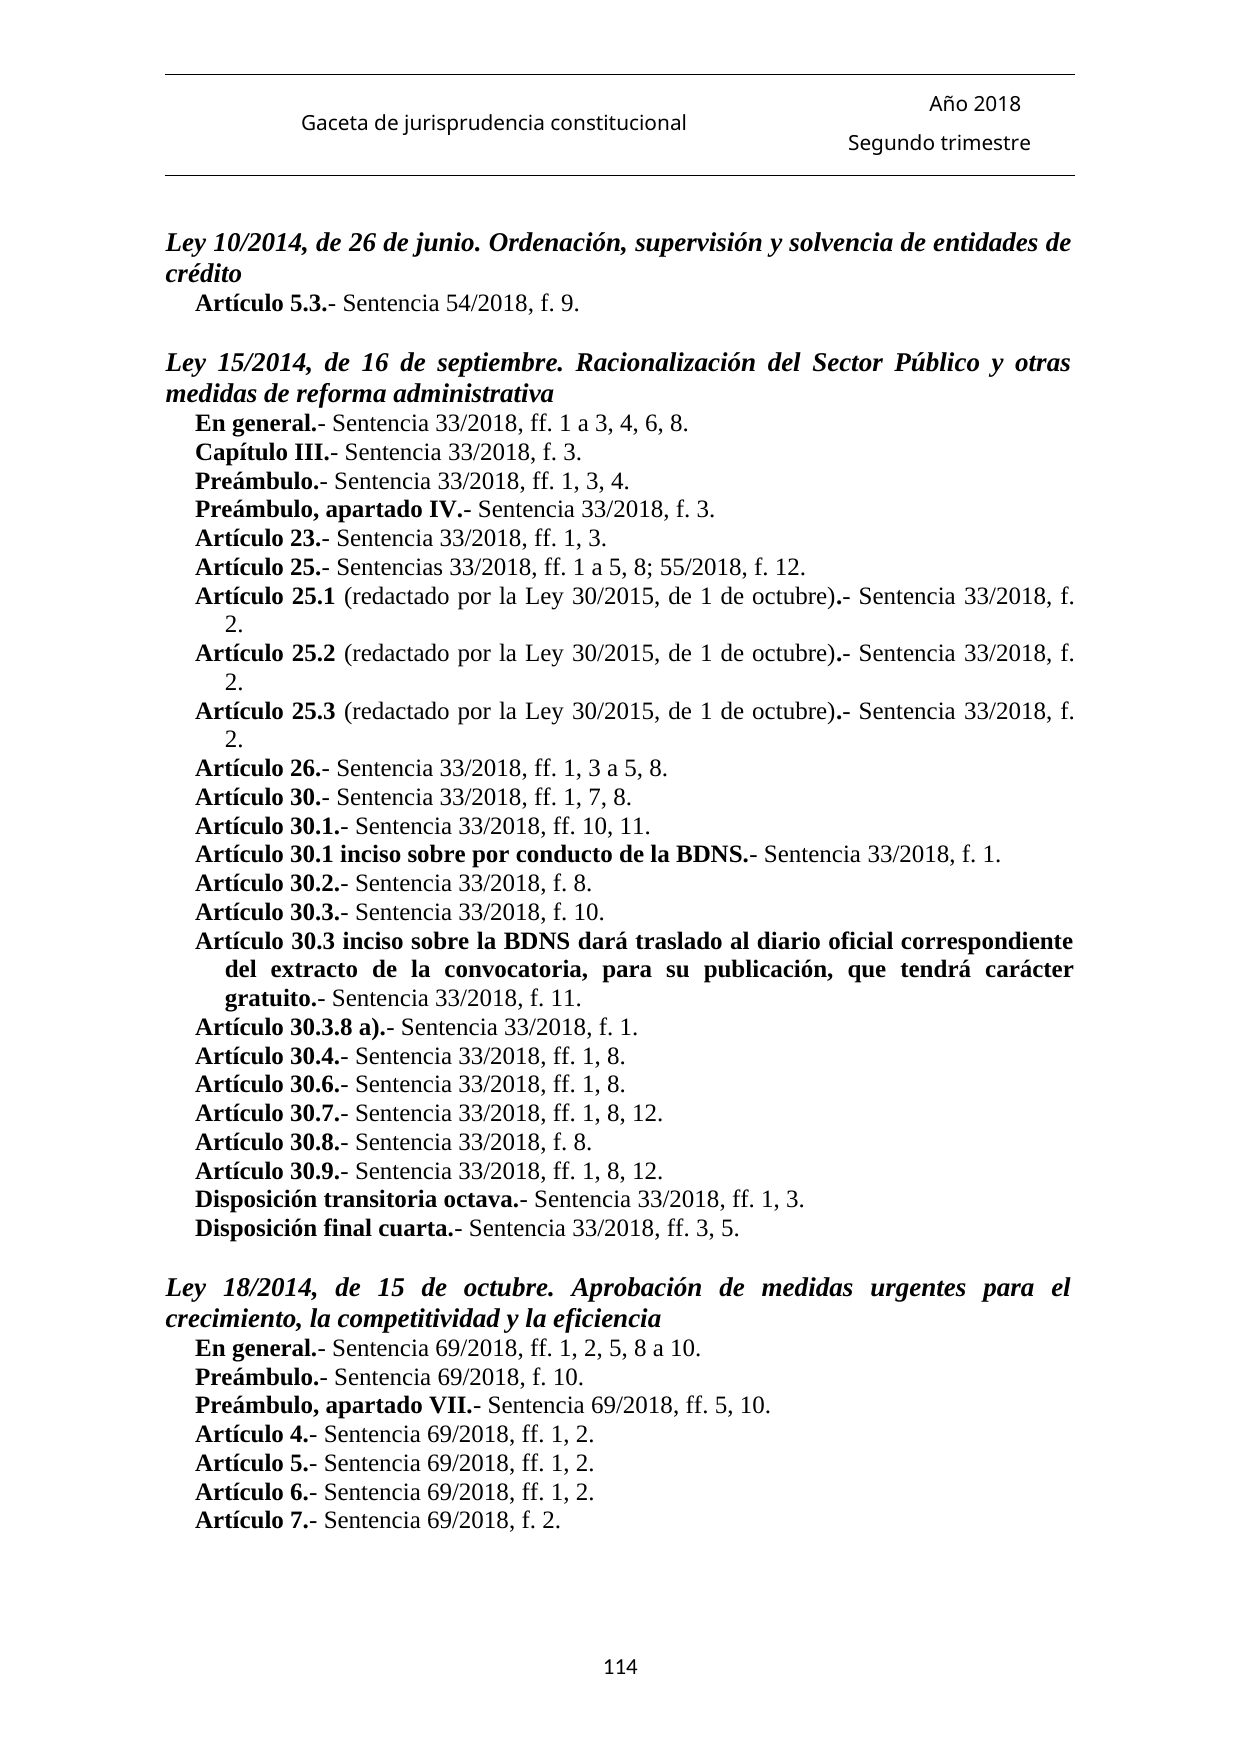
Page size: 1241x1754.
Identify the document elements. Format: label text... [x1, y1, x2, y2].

text En general.- Sentencia 69/2018, ff. 1, 2, 5, 8 a 10. [195, 1333, 1075, 1362]
text Artículo 30.- Sentencia 33/2018, ff. 1, 7, 8. [195, 782, 1075, 811]
text Ley 15/2014, de 16 de septiembre. Racionalización del Sector Público y otras medidas de reforma administrativa [165, 346, 1075, 408]
text Artículo 30.1.- Sentencia 33/2018, ff. 10, 11. [195, 811, 1075, 839]
text Artículo 30.3.8 a).- Sentencia 33/2018, f. 1. [195, 1012, 1075, 1041]
text Artículo 4.- Sentencia 69/2018, ff. 1, 2. [195, 1419, 1075, 1448]
text Artículo 25.- Sentencias 33/2018, ff. 1 a 5, 8; 55/2018, f. 12. [195, 552, 1075, 581]
text Artículo 6.- Sentencia 69/2018, ff. 1, 2. [195, 1477, 1075, 1506]
text Artículo 7.- Sentencia 69/2018, f. 2. [195, 1506, 1075, 1534]
text Disposición final cuarta.- Sentencia 33/2018, ff. 3, 5. [195, 1213, 1075, 1242]
text Preámbulo, apartado VII.- Sentencia 69/2018, ff. 5, 10. [195, 1391, 1075, 1419]
text Artículo 30.3.- Sentencia 33/2018, f. 10. [195, 897, 1075, 926]
text Artículo 23.- Sentencia 33/2018, ff. 1, 3. [195, 523, 1075, 552]
text Artículo 26.- Sentencia 33/2018, ff. 1, 3 a 5, 8. [195, 753, 1075, 782]
text Artículo 25.2 (redactado por la Ley 30/2015, de 1 de octubre).- Sentencia 33/2018, f. 2. [195, 638, 1075, 696]
text Artículo 5.3.- Sentencia 54/2018, f. 9. [195, 288, 1075, 317]
text Artículo 5.- Sentencia 69/2018, ff. 1, 2. [195, 1448, 1075, 1477]
text Preámbulo.- Sentencia 33/2018, ff. 1, 3, 4. [195, 466, 1075, 494]
text Artículo 30.6.- Sentencia 33/2018, ff. 1, 8. [195, 1069, 1075, 1098]
text Artículo 30.8.- Sentencia 33/2018, f. 8. [195, 1127, 1075, 1156]
text Artículo 25.1 (redactado por la Ley 30/2015, de 1 de octubre).- Sentencia 33/2018, f. 2. [195, 581, 1075, 638]
text Artículo 30.1 inciso sobre por conducto de la BDNS.- Sentencia 33/2018, f. 1. [195, 839, 1075, 868]
text Artículo 30.2.- Sentencia 33/2018, f. 8. [195, 868, 1075, 897]
text Preámbulo.- Sentencia 69/2018, f. 10. [195, 1362, 1075, 1391]
text Artículo 30.3 inciso sobre la BDNS dará traslado al diario oficial correspondiente del extracto de la convocatoria, para su publicación, que tendrá carácter gratuito.- Sentencia 33/2018, f. 11. [195, 926, 1075, 1012]
text Disposición transitoria octava.- Sentencia 33/2018, ff. 1, 3. [195, 1184, 1075, 1213]
text Ley 10/2014, de 26 de junio. Ordenación, supervisión y solvencia de entidades de crédito [165, 226, 1075, 288]
text Preámbulo, apartado IV.- Sentencia 33/2018, f. 3. [195, 494, 1075, 523]
text Artículo 30.9.- Sentencia 33/2018, ff. 1, 8, 12. [195, 1156, 1075, 1184]
text Artículo 25.3 (redactado por la Ley 30/2015, de 1 de octubre).- Sentencia 33/2018, f. 2. [195, 696, 1075, 753]
text Capítulo III.- Sentencia 33/2018, f. 3. [195, 437, 1075, 466]
text Ley 18/2014, de 15 de octubre. Aprobación de medidas urgentes para el crecimiento, la competitividad y la eficiencia [165, 1271, 1075, 1333]
text Artículo 30.4.- Sentencia 33/2018, ff. 1, 8. [195, 1041, 1075, 1069]
text Artículo 30.7.- Sentencia 33/2018, ff. 1, 8, 12. [195, 1098, 1075, 1127]
text En general.- Sentencia 33/2018, ff. 1 a 3, 4, 6, 8. [195, 408, 1075, 437]
